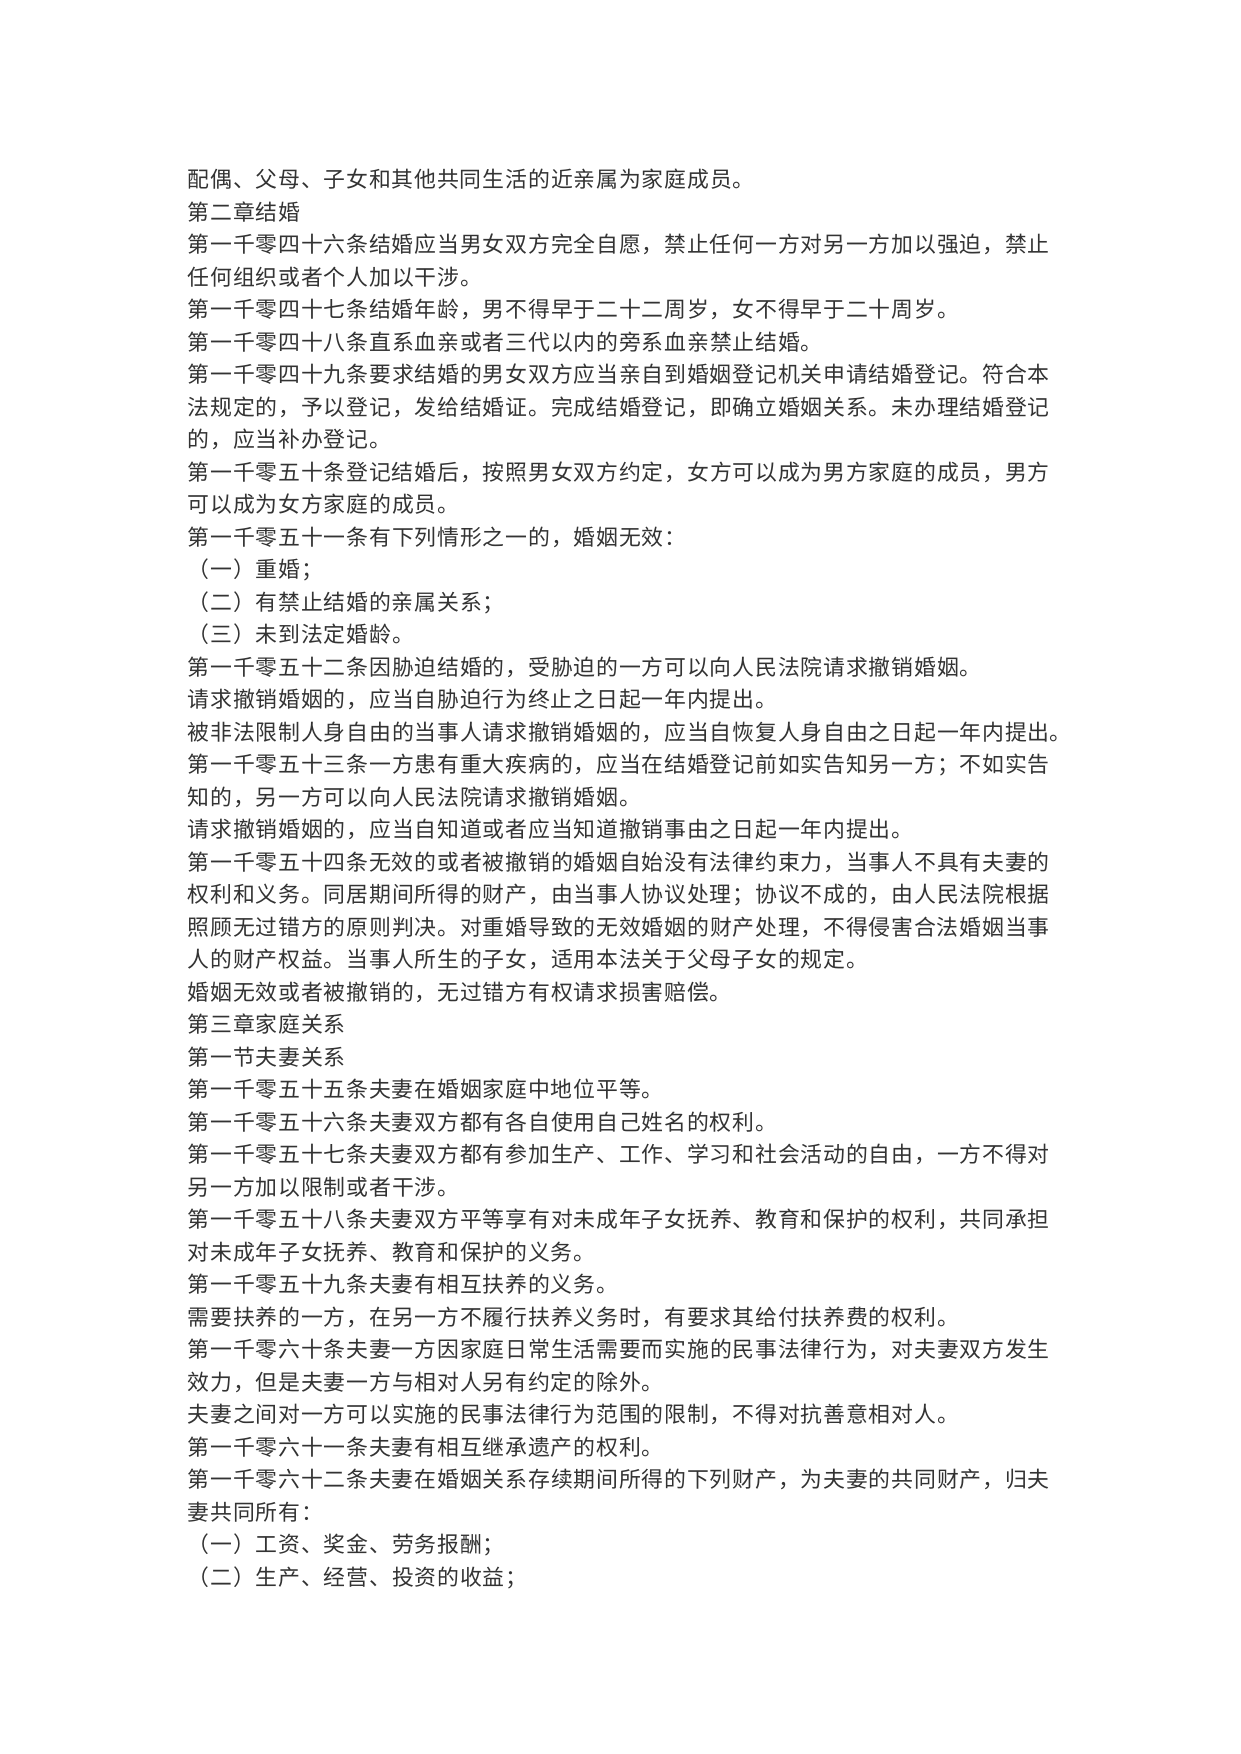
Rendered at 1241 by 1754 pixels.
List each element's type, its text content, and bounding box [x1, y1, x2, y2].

text 请求撤销婚姻的，应当自胁迫行为终止之日起一年内提出。 [187, 682, 1053, 714]
text 第一千零四十六条结婚应当男女双方完全自愿，禁止任何一方对另一方加以强迫，禁止任何组织或者个人加以干涉。 [187, 227, 1053, 292]
text 第一千零五十四条无效的或者被撤销的婚姻自始没有法律约束力，当事人不具有夫妻的权利和义务。同居期间所得的财产，由当事人协议处理；协议不成的，由人民法院根据照顾无过错方的原则判决。对重婚导致的无效婚姻的财产处理，不得侵害合法婚姻当事人的财产权益。当事人所生的子女，适用本法关于父母子女的规定。 [187, 844, 1053, 974]
text （三）未到法定婚龄。 [187, 617, 1053, 649]
text 第一千零四十九条要求结婚的男女双方应当亲自到婚姻登记机关申请结婚登记。符合本法规定的，予以登记，发给结婚证。完成结婚登记，即确立婚姻关系。未办理结婚登记的，应当补办登记。 [187, 357, 1053, 454]
text 第一千零四十七条结婚年龄，男不得早于二十二周岁，女不得早于二十周岁。 [187, 292, 1053, 324]
text 第一千零五十条登记结婚后，按照男女双方约定，女方可以成为男方家庭的成员，男方可以成为女方家庭的成员。 [187, 454, 1053, 519]
text 第一千零五十七条夫妻双方都有参加生产、工作、学习和社会活动的自由，一方不得对另一方加以限制或者干涉。 [187, 1137, 1053, 1202]
text 第二章结婚 [187, 194, 1053, 227]
text 配偶、父母、子女和其他共同生活的近亲属为家庭成员。 [187, 162, 1053, 194]
text 需要扶养的一方，在另一方不履行扶养义务时，有要求其给付扶养费的权利。 [187, 1299, 1053, 1332]
text 被非法限制人身自由的当事人请求撤销婚姻的，应当自恢复人身自由之日起一年内提出。 [187, 714, 1053, 747]
text 夫妻之间对一方可以实施的民事法律行为范围的限制，不得对抗善意相对人。 [187, 1397, 1053, 1429]
text 第一千零五十二条因胁迫结婚的，受胁迫的一方可以向人民法院请求撤销婚姻。 [187, 649, 1053, 682]
text 第一千零五十三条一方患有重大疾病的，应当在结婚登记前如实告知另一方；不如实告知的，另一方可以向人民法院请求撤销婚姻。 [187, 747, 1053, 812]
text （一）工资、奖金、劳务报酬； [187, 1527, 1053, 1559]
text 请求撤销婚姻的，应当自知道或者应当知道撤销事由之日起一年内提出。 [187, 812, 1053, 844]
text 第三章家庭关系 [187, 1007, 1053, 1039]
text 婚姻无效或者被撤销的，无过错方有权请求损害赔偿。 [187, 974, 1053, 1007]
text 第一千零五十一条有下列情形之一的，婚姻无效： [187, 519, 1053, 552]
text （一）重婚； [187, 552, 1053, 584]
text （二）生产、经营、投资的收益； [187, 1559, 1053, 1592]
text 第一千零五十五条夫妻在婚姻家庭中地位平等。 [187, 1072, 1053, 1104]
text 第一千零六十条夫妻一方因家庭日常生活需要而实施的民事法律行为，对夫妻双方发生效力，但是夫妻一方与相对人另有约定的除外。 [187, 1332, 1053, 1397]
text 第一千零六十二条夫妻在婚姻关系存续期间所得的下列财产，为夫妻的共同财产，归夫妻共同所有： [187, 1462, 1053, 1527]
text （二）有禁止结婚的亲属关系； [187, 584, 1053, 617]
text 第一千零五十八条夫妻双方平等享有对未成年子女抚养、教育和保护的权利，共同承担对未成年子女抚养、教育和保护的义务。 [187, 1202, 1053, 1267]
text 第一节夫妻关系 [187, 1039, 1053, 1072]
text 第一千零四十八条直系血亲或者三代以内的旁系血亲禁止结婚。 [187, 324, 1053, 357]
text 第一千零六十一条夫妻有相互继承遗产的权利。 [187, 1429, 1053, 1462]
text 第一千零五十九条夫妻有相互扶养的义务。 [187, 1267, 1053, 1299]
text 第一千零五十六条夫妻双方都有各自使用自己姓名的权利。 [187, 1104, 1053, 1137]
